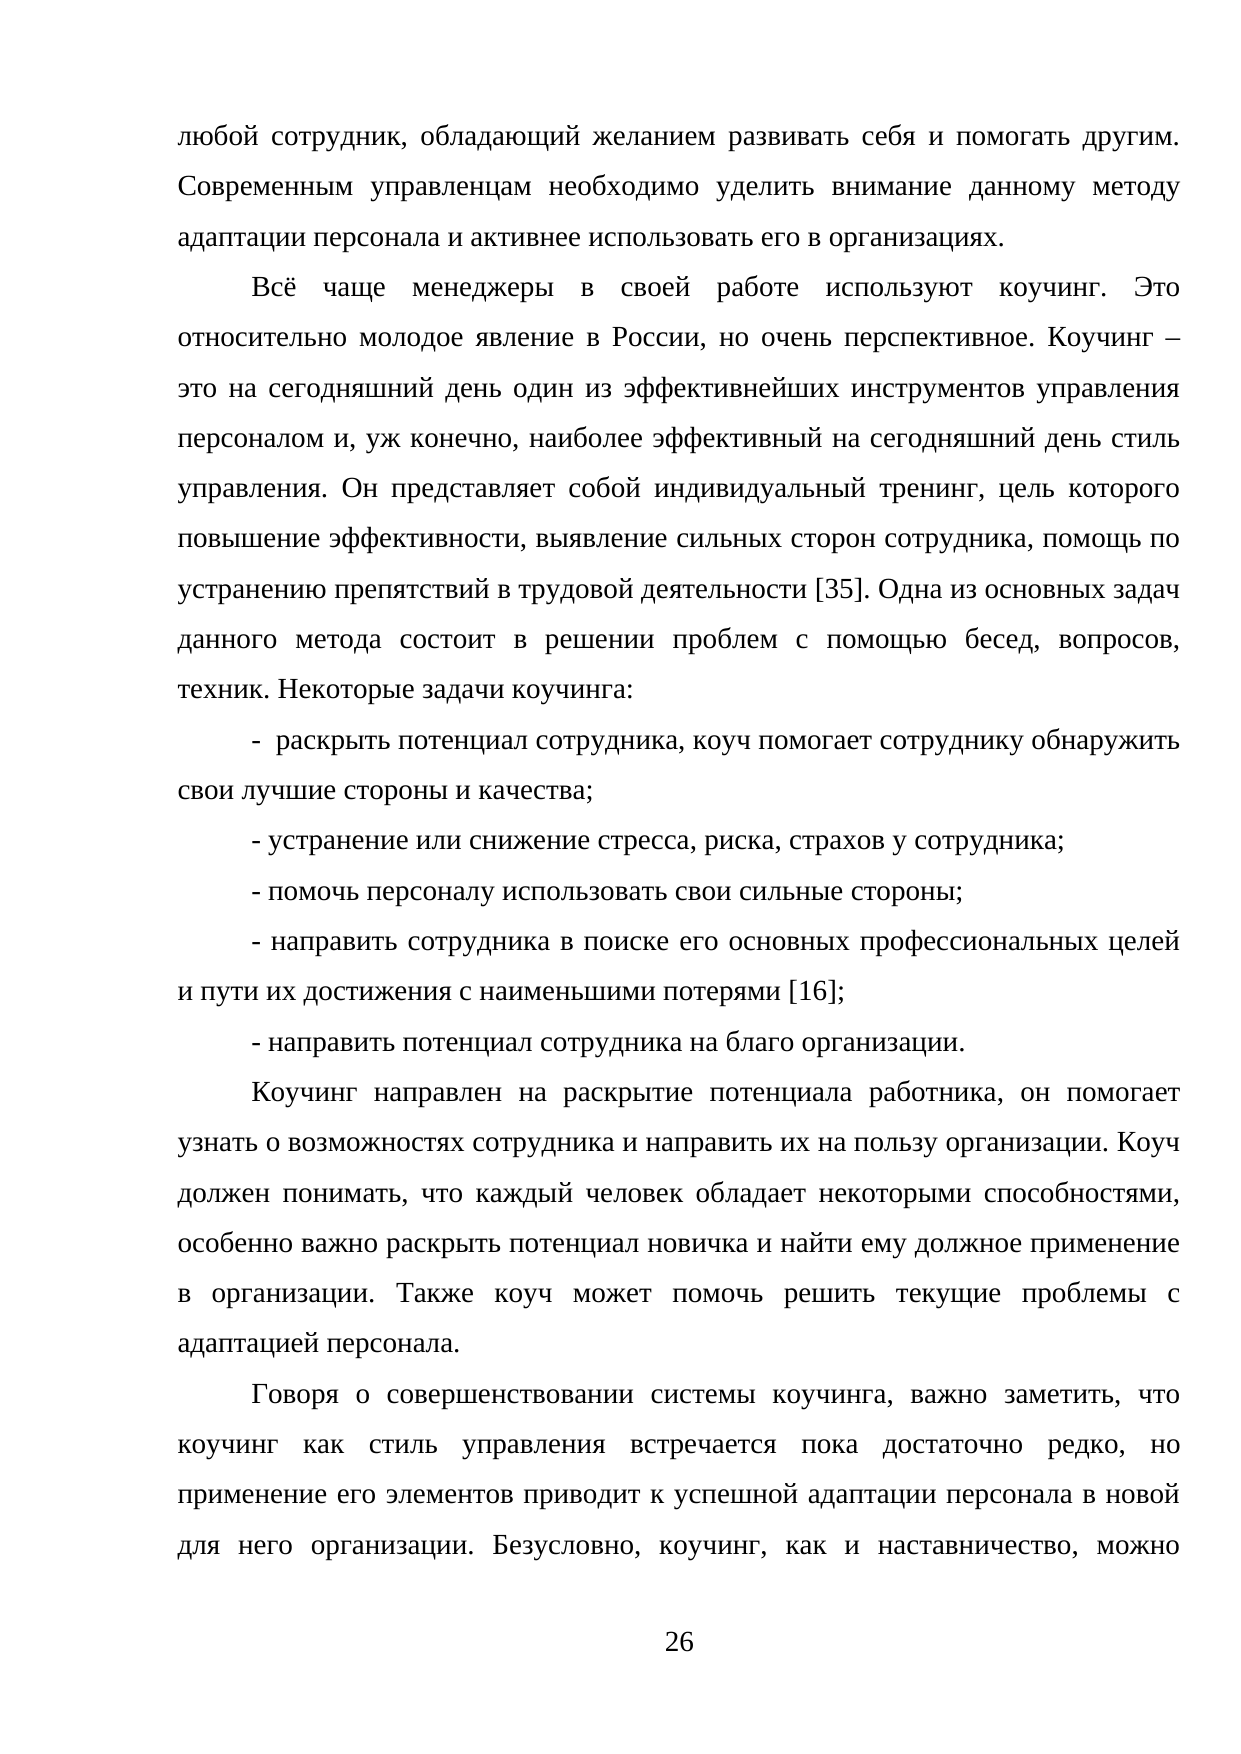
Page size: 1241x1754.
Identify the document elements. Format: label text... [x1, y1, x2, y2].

text Всё чаще менеджеры в своей работе используют коучинг. Это относительно молодое явление в России, но очень перспективное. Коучинг – это на сегодняшний день один из эффективнейших инструментов управления персоналом и, уж конечно, наиболее эффективный на сегодняшний день стиль управления. Он представляет собой индивидуальный тренинг, цель которого повышение эффективности, выявление сильных сторон сотрудника, помощь по устранению препятствий в трудовой деятельности [35]. Одна из основных задач данного метода состоит в решении проблем с помощью бесед, вопросов, техник. Некоторые задачи коучинга: [177, 269, 1181, 705]
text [177, 1376, 1181, 1560]
text - раскрыть потенциал сотрудника, коуч помогает сотруднику обнаружить свои лучшие стороны и качества; [177, 722, 1181, 806]
text - направить сотрудника в поиске его основных профессиональных целей и пути их достижения с наименьшими потерями [16]; [177, 923, 1181, 1007]
text - устранение или снижение стресса, риска, страхов у сотрудника; [177, 822, 1181, 856]
text - помочь персоналу использовать свои сильные стороны; [177, 873, 1181, 906]
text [177, 118, 1181, 252]
text Коучинг направлен на раскрытие потенциала работника, он помогает узнать о возможностях сотрудника и направить их на пользу организации. Коуч должен понимать, что каждый человек обладает некоторыми способностями, особенно важно раскрыть потенциал новичка и найти ему должное применение в организации. Также коуч может помочь решить текущие проблемы с адаптацией персонала. [177, 1074, 1181, 1359]
text - направить потенциал сотрудника на благо организации. [177, 1024, 1181, 1057]
